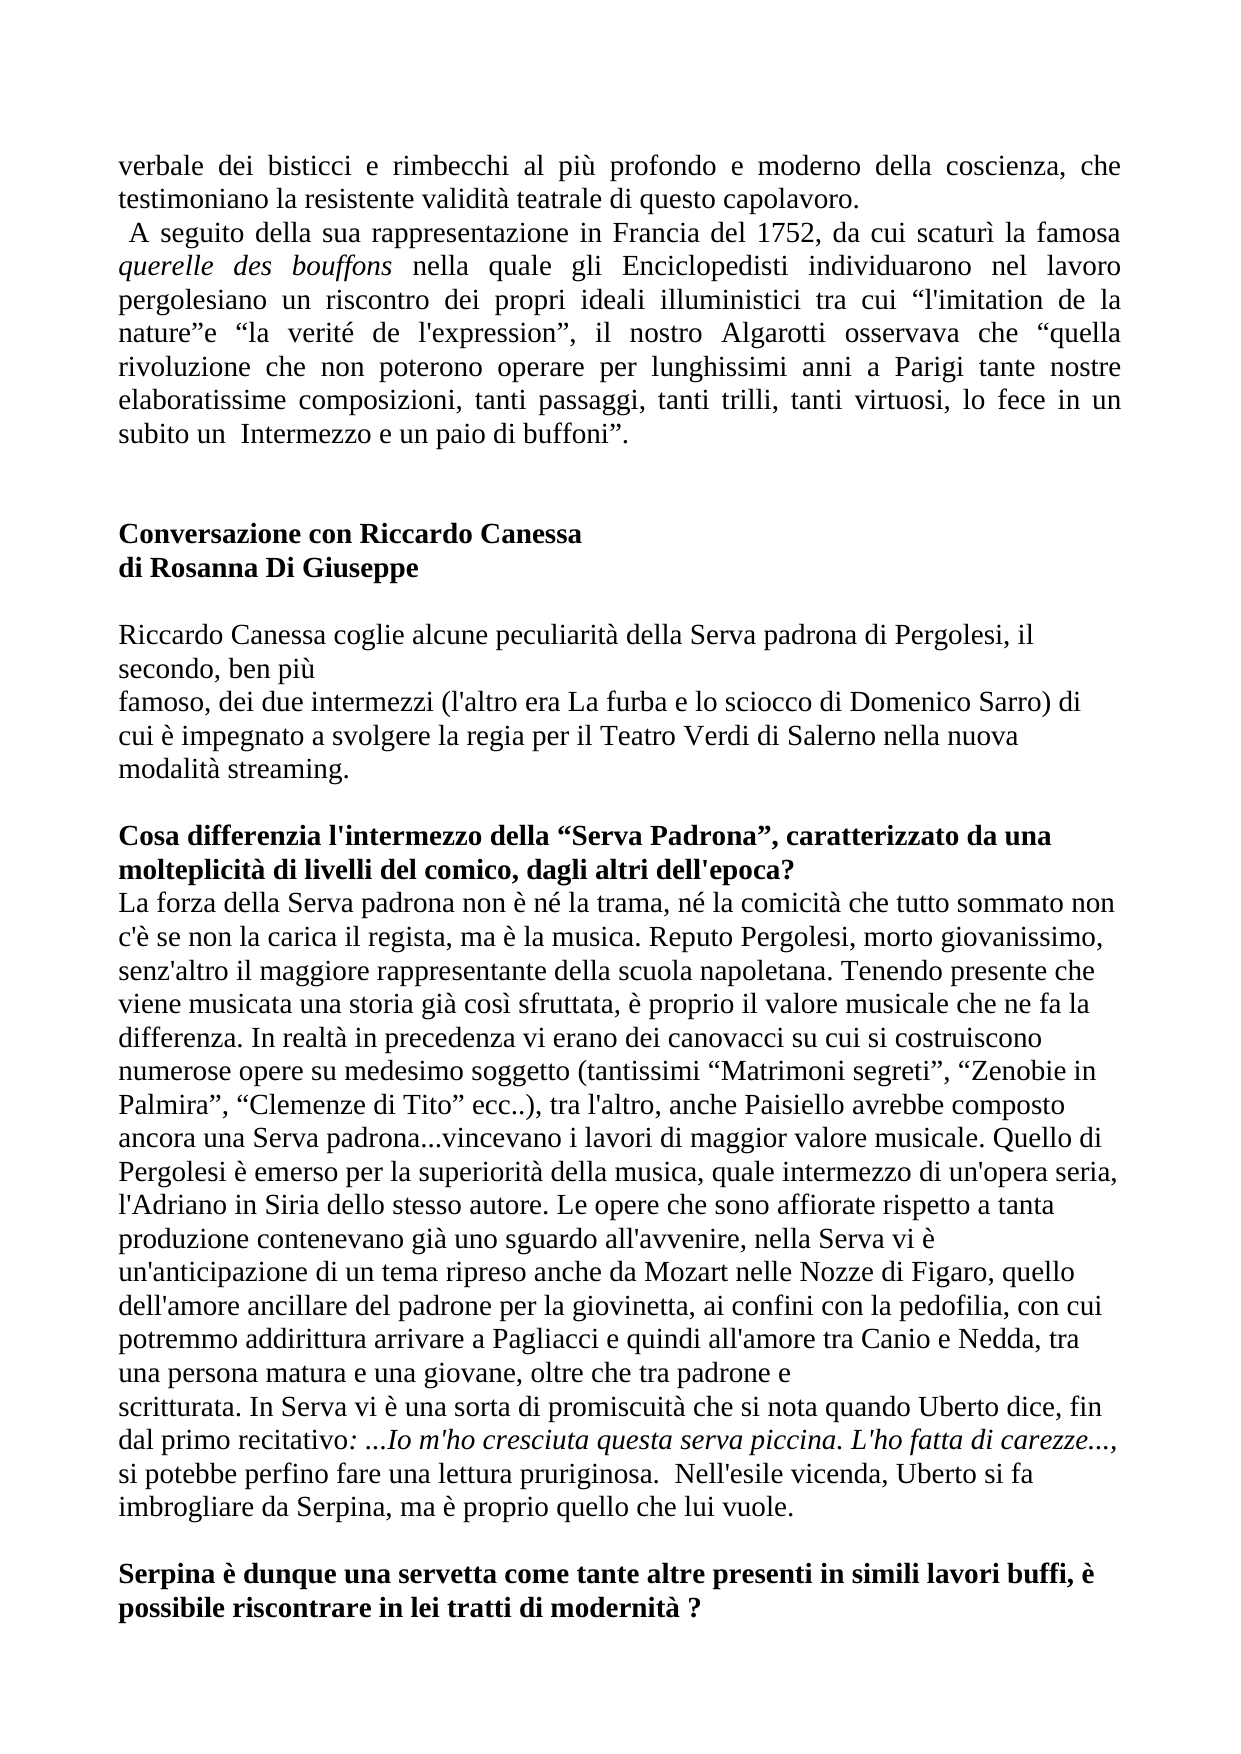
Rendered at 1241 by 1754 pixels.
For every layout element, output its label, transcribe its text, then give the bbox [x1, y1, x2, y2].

text Cosa differenzia l'intermezzo della “Serva Padrona”, caratterizzato da una molteplicità di livelli del comico, dagli altri dell'epoca? [118, 818, 1122, 886]
text Conversazione con Riccardo Canessa [118, 517, 1122, 550]
text La forza della Serva padrona non è né la trama, né la comicità che tutto sommato non c'è se non la carica il regista, ma è la musica. Reputo Pergolesi, morto giovanissimo, senz'altro il maggiore rappresentante della scuola napoletana. Tenendo presente che viene musicata una storia già così sfruttata, è proprio il valore musicale che ne fa la differenza. In realtà in precedenza vi erano dei canovacci su cui si costruiscono numerose opere su medesimo soggetto (tantissimi “Matrimoni segreti”, “Zenobie in Palmira”, “Clemenze di Tito” ecc..), tra l'altro, anche Paisiello avrebbe composto ancora una Serva padrona...vincevano i lavori di maggior valore musicale. Quello di Pergolesi è emerso per la superiorità della musica, quale intermezzo di un'opera seria, l'Adriano in Siria dello stesso autore. Le opere che sono affiorate rispetto a tanta produzione contenevano già uno sguardo all'avvenire, nella Serva vi è un'anticipazione di un tema ripreso anche da Mozart nelle Nozze di Figaro, quello dell'amore ancillare del padrone per la giovinetta, ai confini con la pedofilia, con cui potremmo addirittura arrivare a Pagliacci e quindi all'amore tra Canio e Nedda, tra una persona matura e una giovane, oltre che tra padrone e [118, 886, 1122, 1389]
text Riccardo Canessa coglie alcune peculiarità della Serva padrona di Pergolesi, il secondo, ben più [118, 617, 1122, 684]
text Serpina è dunque una servetta come tante altre presenti in simili lavori buffi, è possibile riscontrare in lei tratti di modernità ? [118, 1556, 1122, 1623]
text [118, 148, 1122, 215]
text famoso, dei due intermezzi (l'altro era La furba e lo sciocco di Domenico Sarro) di cui è impegnato a svolgere la regia per il Teatro Verdi di Salerno nella nuova modalità streaming. [118, 684, 1122, 785]
text di Rosanna Di Giuseppe [118, 550, 1122, 584]
text scritturata. In Serva vi è una sorta di promiscuità che si nota quando Uberto dice, fin dal primo recitativo: ...Io m'ho cresciuta questa serva piccina. L'ho fatta di carezze..., si potebbe perfino fare una lettura pruriginosa. Nell'esile vicenda, Uberto si fa imbrogliare da Serpina, ma è proprio quello che lui vuole. [118, 1389, 1122, 1523]
text A seguito della sua rappresentazione in Francia del 1752, da cui scaturì la famosa querelle des bouffons nella quale gli Enciclopedisti individuarono nel lavoro pergolesiano un riscontro dei propri ideali illuministici tra cui “l'imitation de la nature”e “la verité de l'expression”, il nostro Algarotti osservava che “quella rivoluzione che non poterono operare per lunghissimi anni a Parigi tante nostre elaboratissime composizioni, tanti passaggi, tanti trilli, tanti virtuosi, lo fece in un subito un Intermezzo e un paio di buffoni”. [118, 215, 1122, 449]
